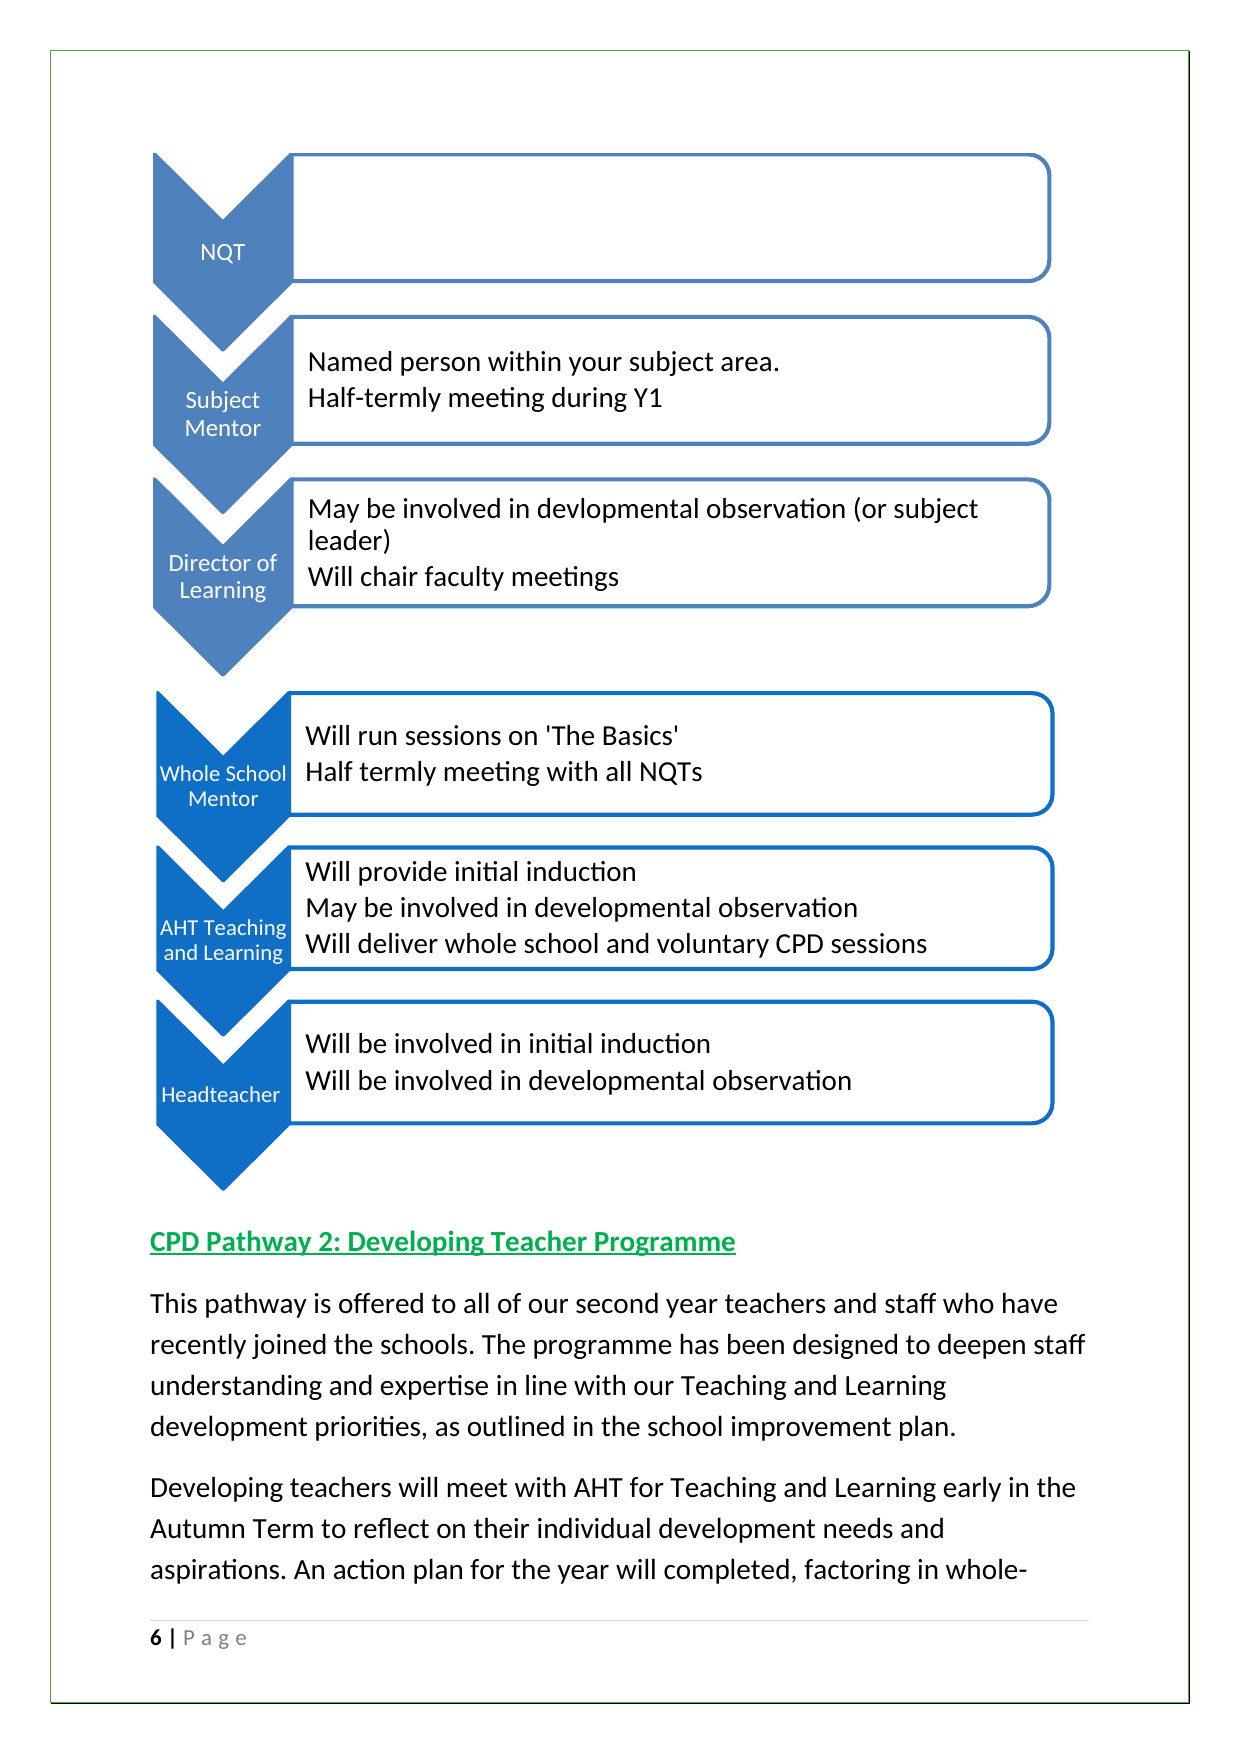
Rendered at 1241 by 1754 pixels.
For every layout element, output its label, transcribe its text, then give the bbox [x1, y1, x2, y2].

text CPD Pathway 2: Developing Teacher Programme [150, 1223, 1089, 1259]
text This pathway is offered to all of our second year teachers and staff who have recently joined the schools. The programme has been designed to deepen staff understanding and expertise in line with our Teaching and Learning development priorities, as outlined in the school improvement plan. [150, 1285, 1089, 1443]
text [150, 1469, 1089, 1587]
